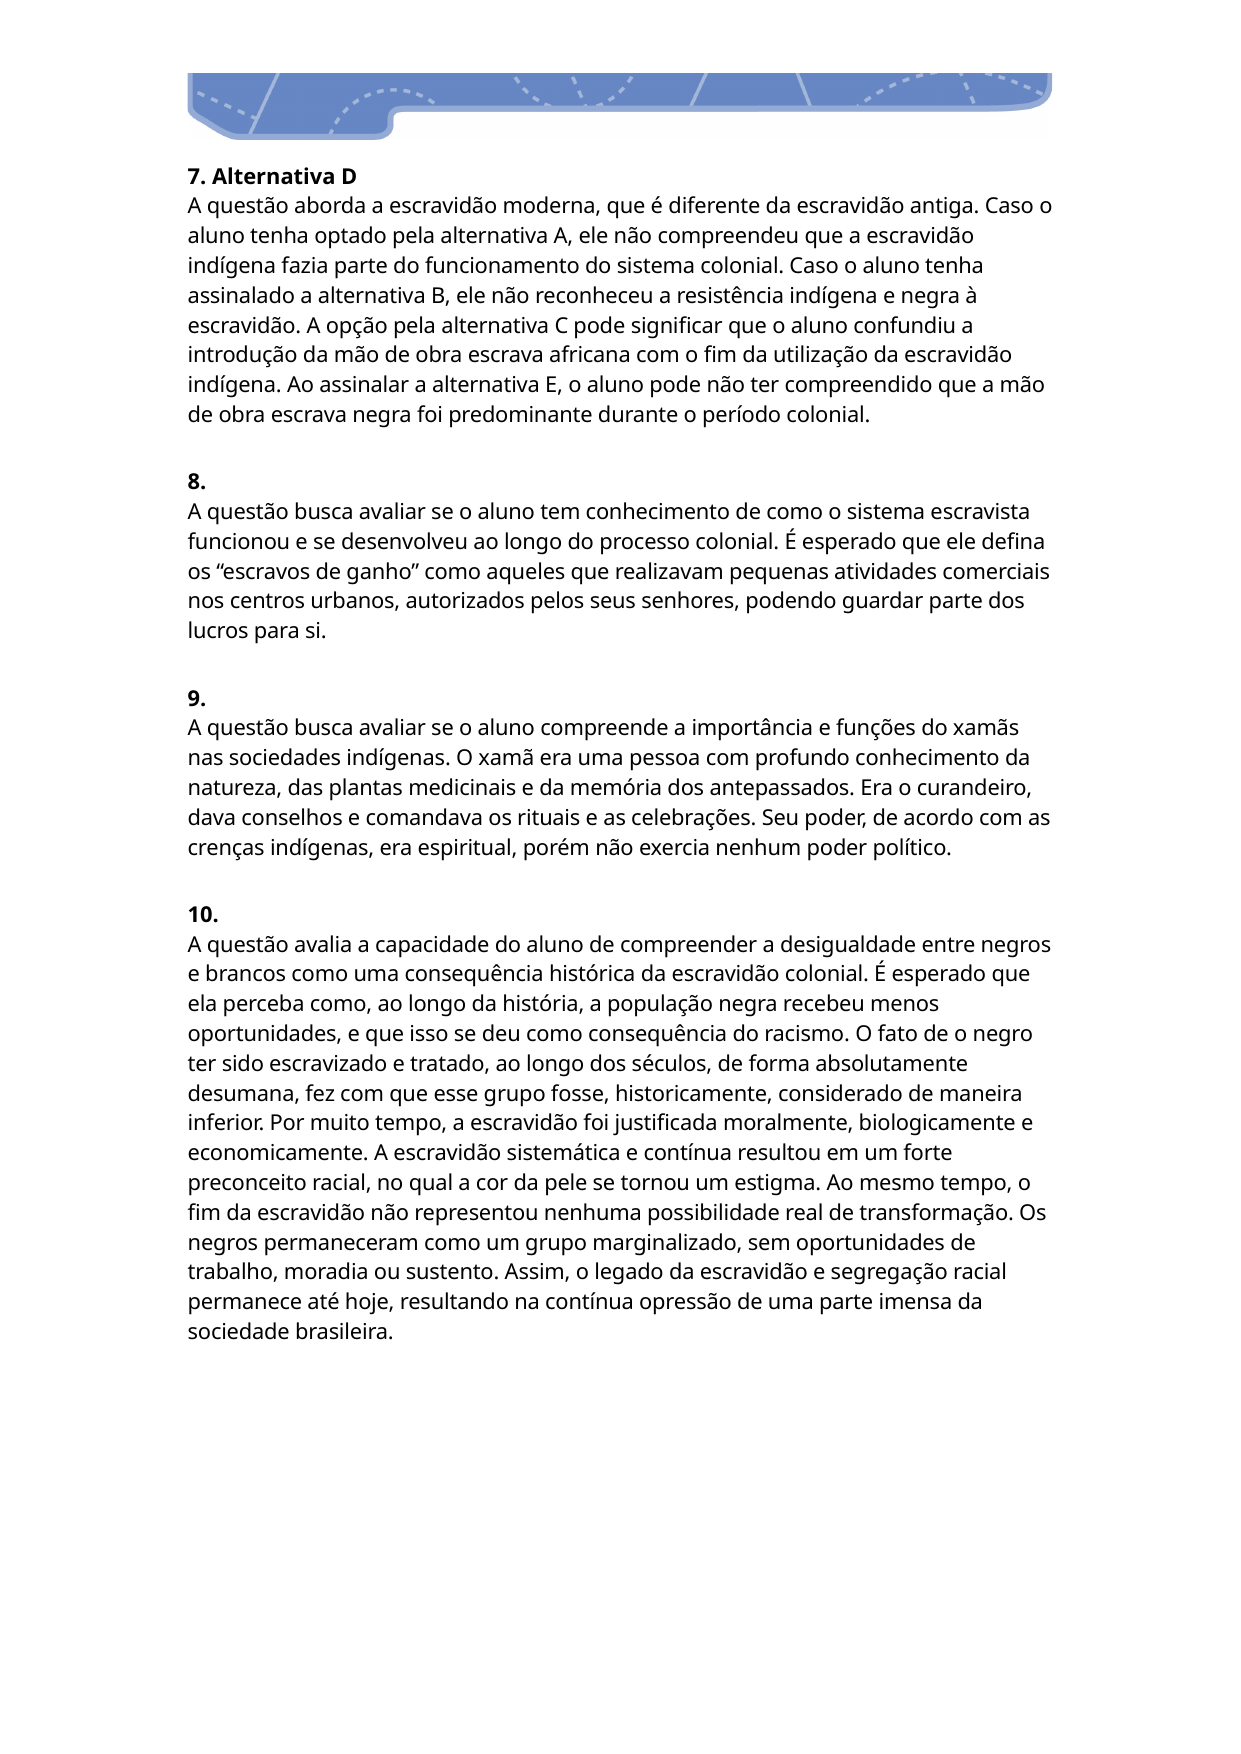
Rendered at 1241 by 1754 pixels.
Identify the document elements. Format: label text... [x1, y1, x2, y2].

text 8. [187, 466, 1053, 496]
text 10. [187, 899, 1053, 929]
text A questão busca avaliar se o aluno tem conhecimento de como o sistema escravista funcionou e se desenvolveu ao longo do processo colonial. É esperado que ele defina os “escravos de ganho” como aqueles que realizavam pequenas atividades comerciais nos centros urbanos, autorizados pelos seus senhores, podendo guardar parte dos lucros para si. [187, 496, 1053, 645]
picture [187, 73, 1053, 140]
text A questão aborda a escravidão moderna, que é diferente da escravidão antiga. Caso o aluno tenha optado pela alternativa A, ele não compreendeu que a escravidão indígena fazia parte do funcionamento do sistema colonial. Caso o aluno tenha assinalado a alternativa B, ele não reconheceu a resistência indígena e negra à escravidão. A opção pela alternativa C pode significar que o aluno confundiu a introdução da mão de obra escrava africana com o fim da utilização da escravidão indígena. Ao assinalar a alternativa E, o aluno pode não ter compreendido que a mão de obra escrava negra foi predominante durante o período colonial. [187, 191, 1053, 429]
text A questão busca avaliar se o aluno compreende a importância e funções do xamãs nas sociedades indígenas. O xamã era uma pessoa com profundo conhecimento da natureza, das plantas medicinais e da memória dos antepassados. Era o curandeiro, dava conselhos e comandava os rituais e as celebrações. Seu poder, de acordo com as crenças indígenas, era espiritual, porém não exercia nenhum poder político. [187, 712, 1053, 861]
text 9. [187, 683, 1053, 712]
text A questão avalia a capacidade do aluno de compreender a desigualdade entre negros e brancos como uma consequência histórica da escravidão colonial. É esperado que ela perceba como, ao longo da história, a população negra recebeu menos oportunidades, e que isso se deu como consequência do racismo. O fato de o negro ter sido escravizado e tratado, ao longo dos séculos, de forma absolutamente desumana, fez com que esse grupo fosse, historicamente, considerado de maneira inferior. Por muito tempo, a escravidão foi justificada moralmente, biologicamente e economicamente. A escravidão sistemática e contínua resultou em um forte preconceito racial, no qual a cor da pele se tornou um estigma. Ao mesmo tempo, o fim da escravidão não representou nenhuma possibilidade real de transformação. Os negros permaneceram como um grupo marginalizado, sem oportunidades de trabalho, moradia ou sustento. Assim, o legado da escravidão e segregação racial permanece até hoje, resultando na contínua opressão de uma parte imensa da sociedade brasileira. [187, 929, 1053, 1346]
text 7. Alternativa D [187, 161, 1053, 191]
